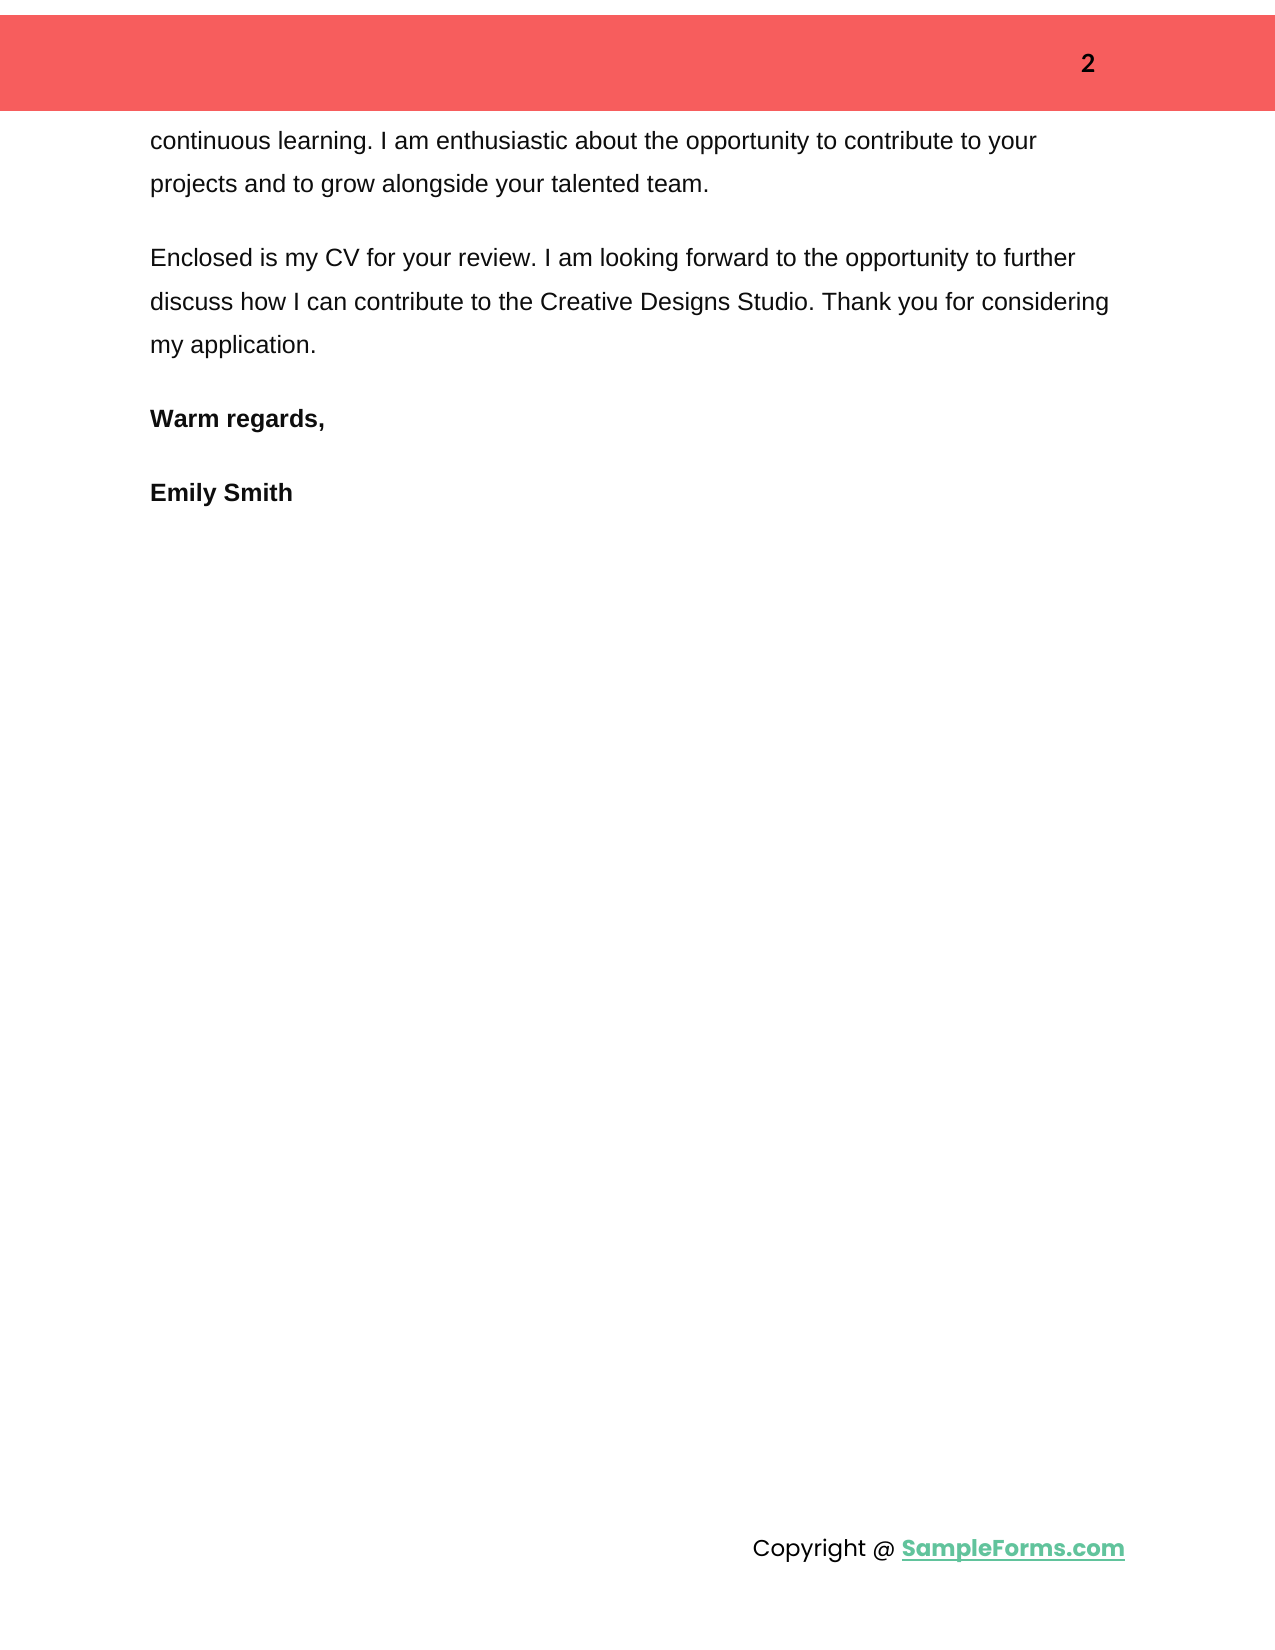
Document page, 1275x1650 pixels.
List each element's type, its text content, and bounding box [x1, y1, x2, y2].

text Warm regards, [150, 404, 1125, 433]
text Emily Smith [150, 478, 1125, 507]
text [150, 126, 1125, 198]
text Enclosed is my CV for your review. I am looking forward to the opportunity to further discuss how I can contribute to the Creative Designs Studio. Thank you for considering my application. [150, 243, 1125, 358]
